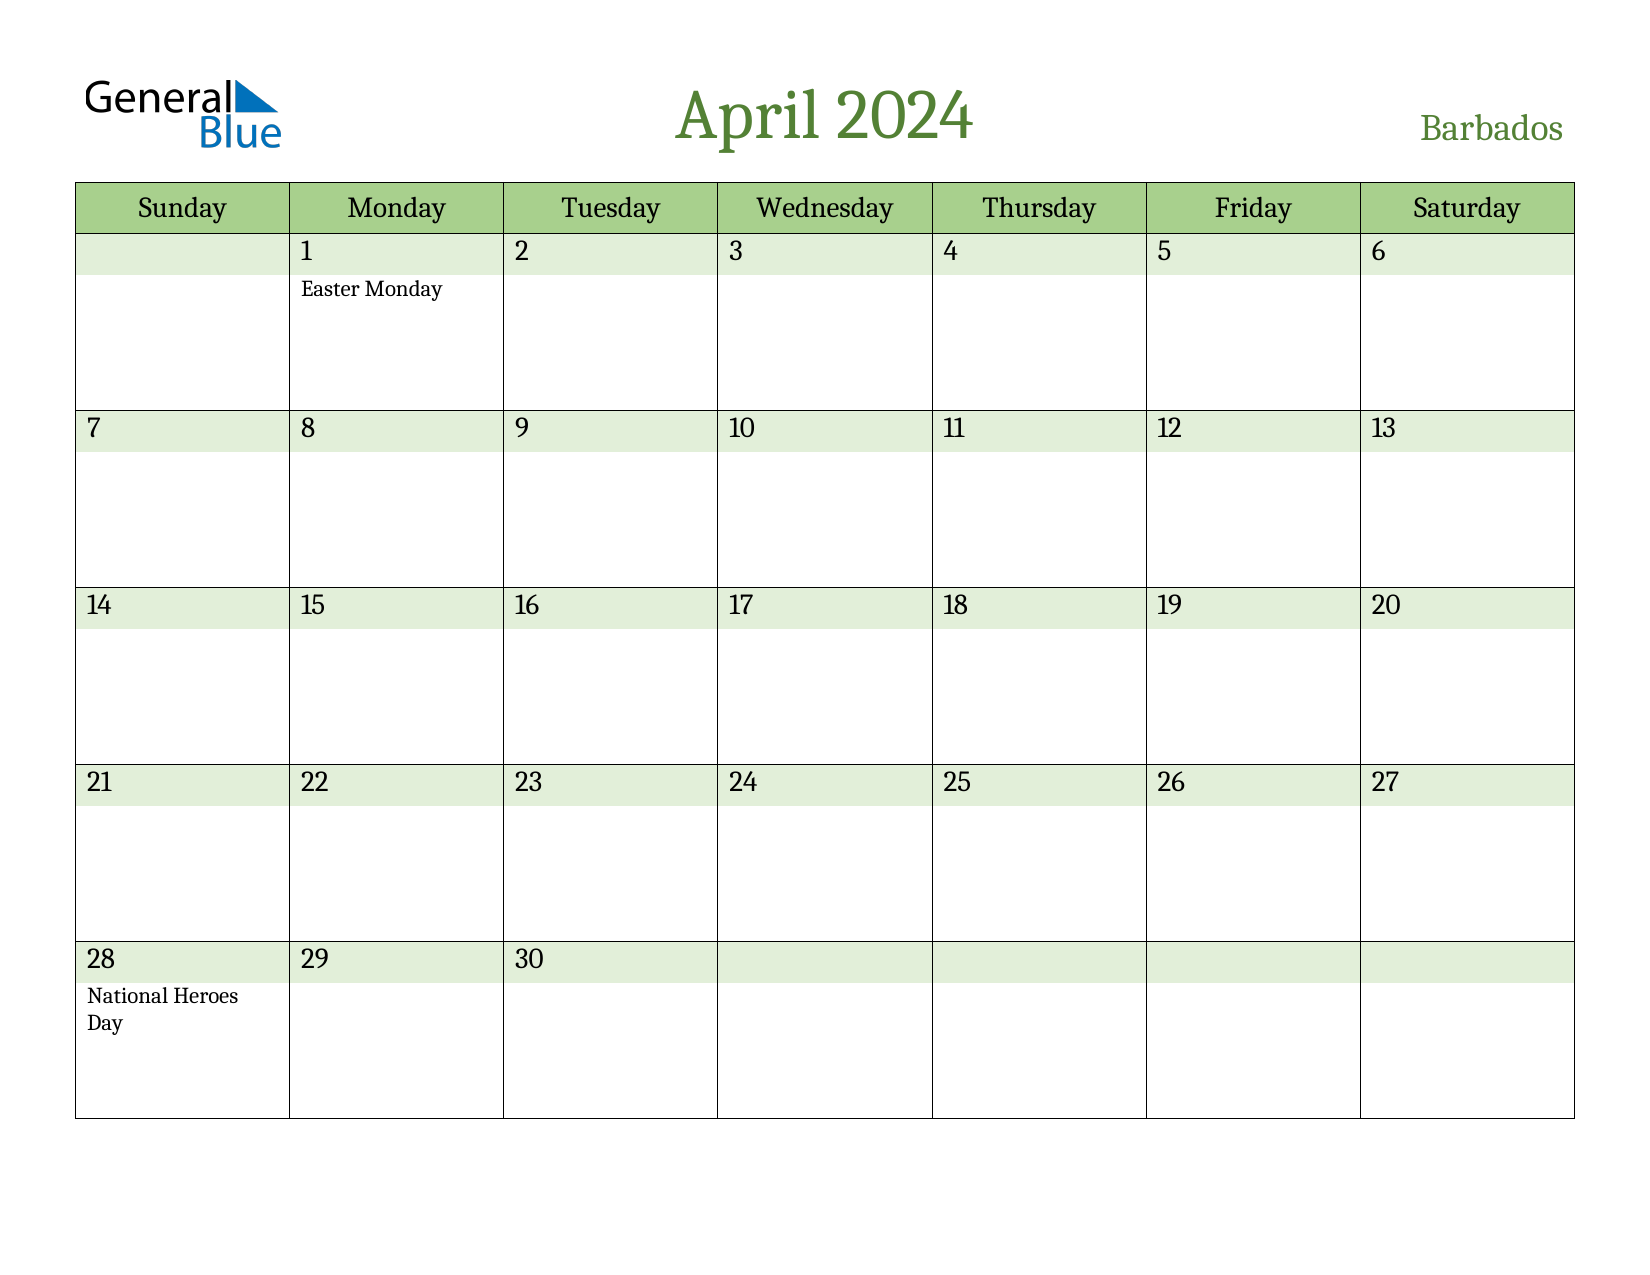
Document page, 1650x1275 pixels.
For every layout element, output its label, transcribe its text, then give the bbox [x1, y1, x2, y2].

table_cell [1361, 983, 1574, 1118]
table_cell [1361, 942, 1574, 983]
table_cell 30 [504, 942, 717, 983]
table_cell [76, 806, 289, 941]
table_cell Sunday [76, 183, 289, 233]
table_cell [1147, 983, 1360, 1118]
table_cell [933, 942, 1146, 983]
table_cell [504, 806, 717, 941]
table_cell [1147, 629, 1360, 764]
table_cell 24 [718, 765, 932, 806]
table_cell 21 [76, 765, 289, 806]
table_cell 1 [290, 234, 503, 275]
table_cell [76, 452, 289, 587]
table_cell [718, 983, 932, 1118]
table_cell [1361, 629, 1574, 764]
table_cell [718, 452, 932, 587]
table_cell 15 [290, 588, 503, 629]
table_cell [933, 275, 1146, 410]
picture [86, 80, 281, 148]
table_cell 14 [76, 588, 289, 629]
table_cell Tuesday [504, 183, 717, 233]
table_cell Easter Monday [290, 275, 503, 410]
table_cell 27 [1361, 765, 1574, 806]
table_cell [290, 806, 503, 941]
table_cell [718, 629, 932, 764]
table_cell 2 [504, 234, 717, 275]
table_cell 28 [76, 942, 289, 983]
table_cell [76, 629, 289, 764]
table_cell [718, 806, 932, 941]
table_header Barbados [1146, 75, 1574, 182]
table_cell 25 [933, 765, 1146, 806]
table_cell 29 [290, 942, 503, 983]
table_cell [933, 452, 1146, 587]
table_cell [933, 983, 1146, 1118]
table_cell National Heroes Day [76, 983, 289, 1118]
table_cell 3 [718, 234, 932, 275]
table_header [76, 75, 503, 182]
table_cell 6 [1361, 234, 1574, 275]
table_cell [933, 629, 1146, 764]
table_cell [1147, 942, 1360, 983]
table_cell [76, 234, 289, 275]
table_cell 9 [504, 411, 717, 452]
table_cell [933, 806, 1146, 941]
table_cell 11 [933, 411, 1146, 452]
table_cell 13 [1361, 411, 1574, 452]
table_cell Monday [290, 183, 503, 233]
table_cell [1361, 452, 1574, 587]
table_cell [1361, 275, 1574, 410]
table_cell 26 [1147, 765, 1360, 806]
table_cell 12 [1147, 411, 1360, 452]
table_cell 16 [504, 588, 717, 629]
table_cell [1147, 806, 1360, 941]
table_cell [290, 629, 503, 764]
table_cell 17 [718, 588, 932, 629]
table_cell [1147, 275, 1360, 410]
table_cell [290, 452, 503, 587]
table_cell [1147, 452, 1360, 587]
table_cell 18 [933, 588, 1146, 629]
table_cell [504, 452, 717, 587]
table_cell 10 [718, 411, 932, 452]
table_cell Wednesday [718, 183, 932, 233]
table_cell [504, 983, 717, 1118]
table_cell [718, 942, 932, 983]
table_cell 8 [290, 411, 503, 452]
table_cell [504, 629, 717, 764]
table_header April 2024 [504, 75, 1146, 182]
table_cell [1361, 806, 1574, 941]
table_cell Friday [1147, 183, 1360, 233]
table_cell [76, 275, 289, 410]
table_cell 20 [1361, 588, 1574, 629]
table_cell Thursday [933, 183, 1146, 233]
table_cell Saturday [1361, 183, 1574, 233]
table_cell 4 [933, 234, 1146, 275]
table_cell 22 [290, 765, 503, 806]
table_cell [504, 275, 717, 410]
table_cell 7 [76, 411, 289, 452]
table_cell 5 [1147, 234, 1360, 275]
table_cell [290, 983, 503, 1118]
table_cell [718, 275, 932, 410]
table_cell 23 [504, 765, 717, 806]
table_cell 19 [1147, 588, 1360, 629]
